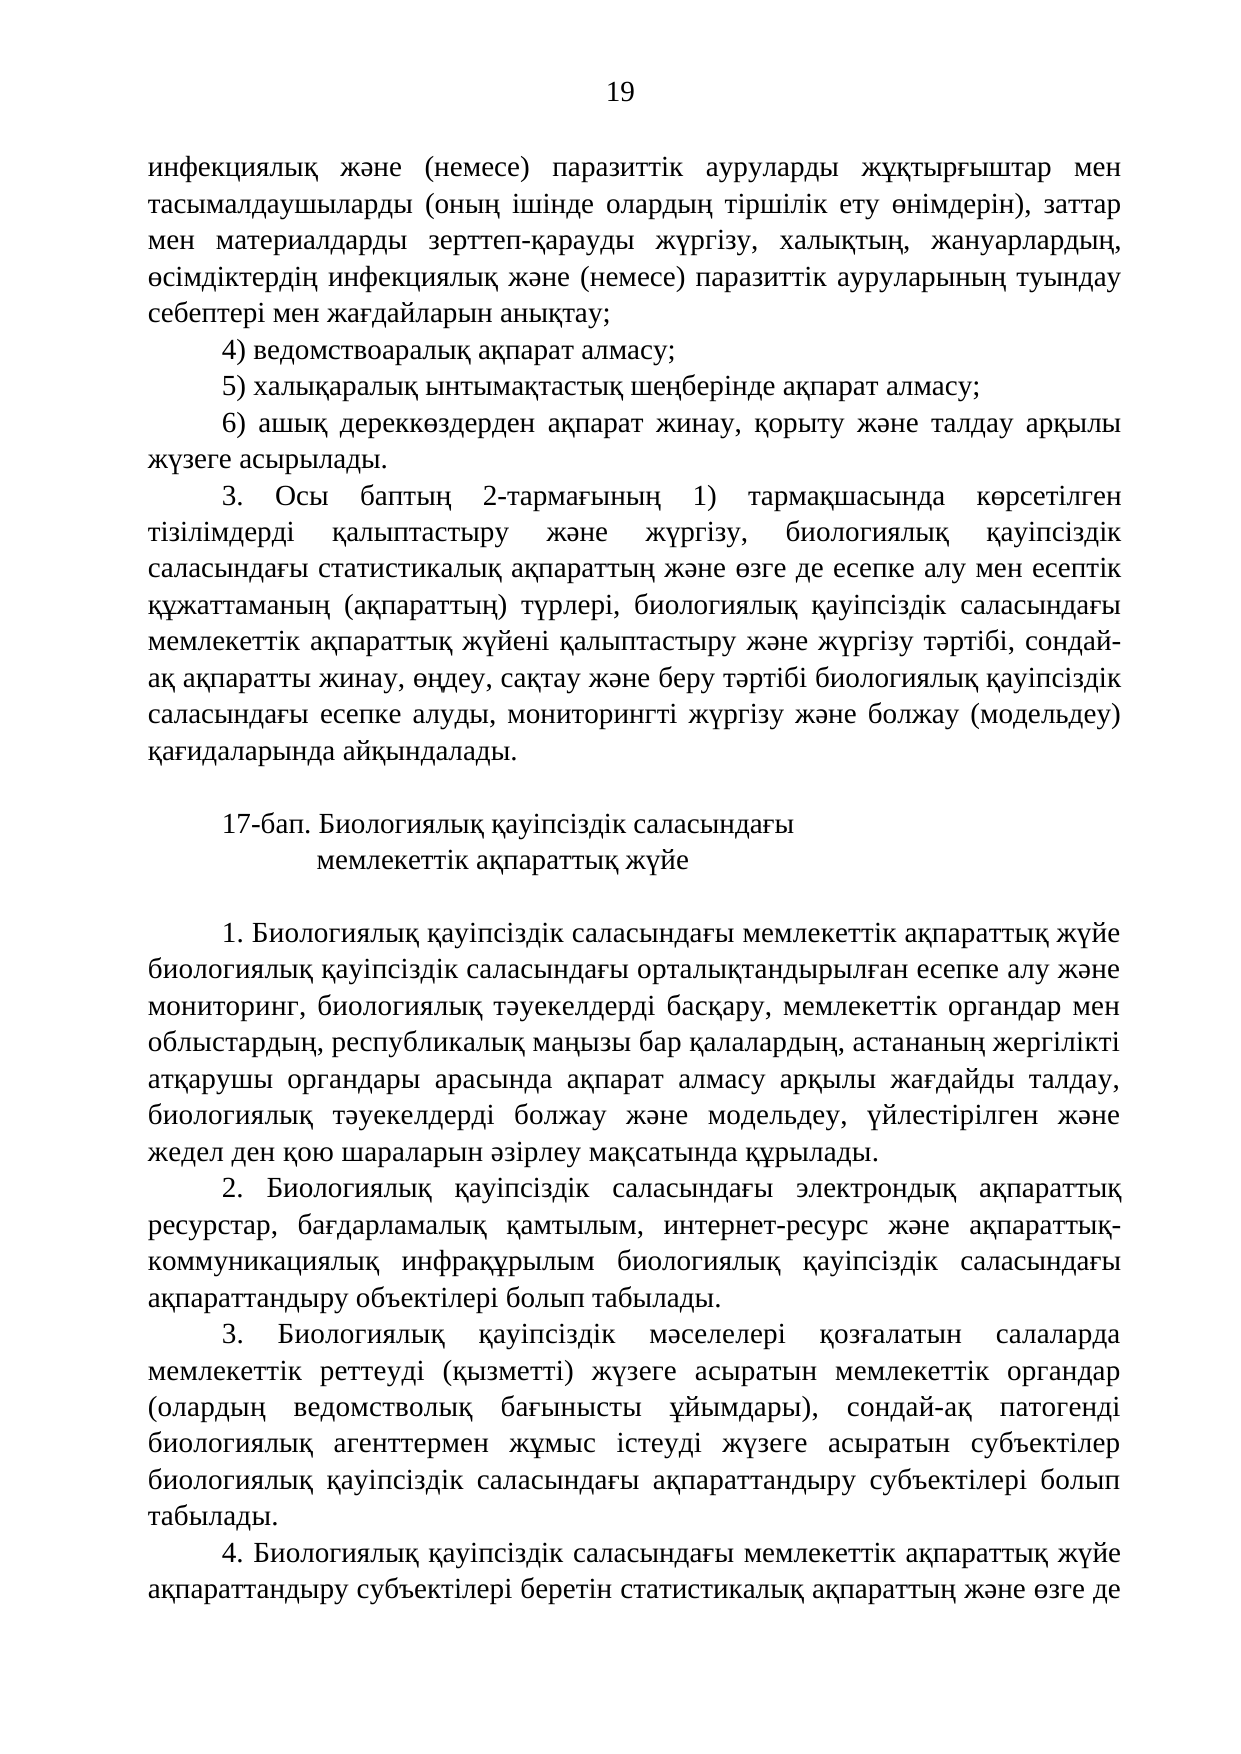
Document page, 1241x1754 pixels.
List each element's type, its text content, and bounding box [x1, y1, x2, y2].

text 4) ведомствоаралық ақпарат алмасу; [148, 330, 1122, 366]
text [148, 148, 1122, 330]
text 3. Биологиялық қауіпсіздік мәселелері қозғалатын салаларда мемлекеттік реттеуді (қызметті) жүзеге асыратын мемлекеттік органдар (олардың ведомстволық бағынысты ұйымдары), сондай-ақ патогенді биологиялық агенттермен жұмыс істеуді жүзеге асыратын субъектілер биологиялық қауіпсіздік саласындағы ақпараттандыру субъектілері болып табылады. [148, 1314, 1122, 1533]
text 3. Осы баптың 2-тармағының 1) тармақшасында көрсетілген тізілімдерді қалыптастыру және жүргізу, биологиялық қауіпсіздік саласындағы статистикалық ақпараттың және өзге де есепке алу мен есептік құжаттаманың (ақпараттың) түрлері, биологиялық қауіпсіздік саласындағы мемлекеттік ақпараттық жүйені қалыптастыру және жүргізу тәртібі, сондай-ақ ақпаратты жинау, өңдеу, сақтау және беру тәртібі биологиялық қауіпсіздік саласындағы есепке алуды, мониторингті жүргізу және болжау (модельдеу) қағидаларында айқындалады. [148, 476, 1122, 767]
text мемлекеттік ақпараттық жүйе [148, 840, 1122, 877]
text 2. Биологиялық қауіпсіздік саласындағы электрондық ақпараттық ресурстар, бағдарламалық қамтылым, интернет-ресурс және ақпараттық-коммуникациялық инфрақұрылым биологиялық қауіпсіздік саласындағы ақпараттандыру объектілері болып табылады. [148, 1168, 1122, 1314]
text 17-бап. Биологиялық қауіпсіздік саласындағы [148, 804, 1122, 840]
text 1. Биологиялық қауіпсіздік саласындағы мемлекеттік ақпараттық жүйе биологиялық қауіпсіздік саласындағы орталықтандырылған есепке алу және мониторинг, биологиялық тәуекелдерді басқару, мемлекеттік органдар мен облыстардың, республикалық маңызы бар қалалардың, астананың жергілікті атқарушы органдары арасында ақпарат алмасу арқылы жағдайды талдау, биологиялық тәуекелдерді болжау және модельдеу, үйлестірілген және жедел ден қою шараларын әзірлеу мақсатында құрылады. [148, 913, 1122, 1168]
text 6) ашық дереккөздерден ақпарат жинау, қорыту және талдау арқылы жүзеге асырылады. [148, 403, 1122, 476]
text 5) халықаралық ынтымақтастық шеңберінде ақпарат алмасу; [148, 366, 1122, 403]
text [148, 1533, 1122, 1606]
